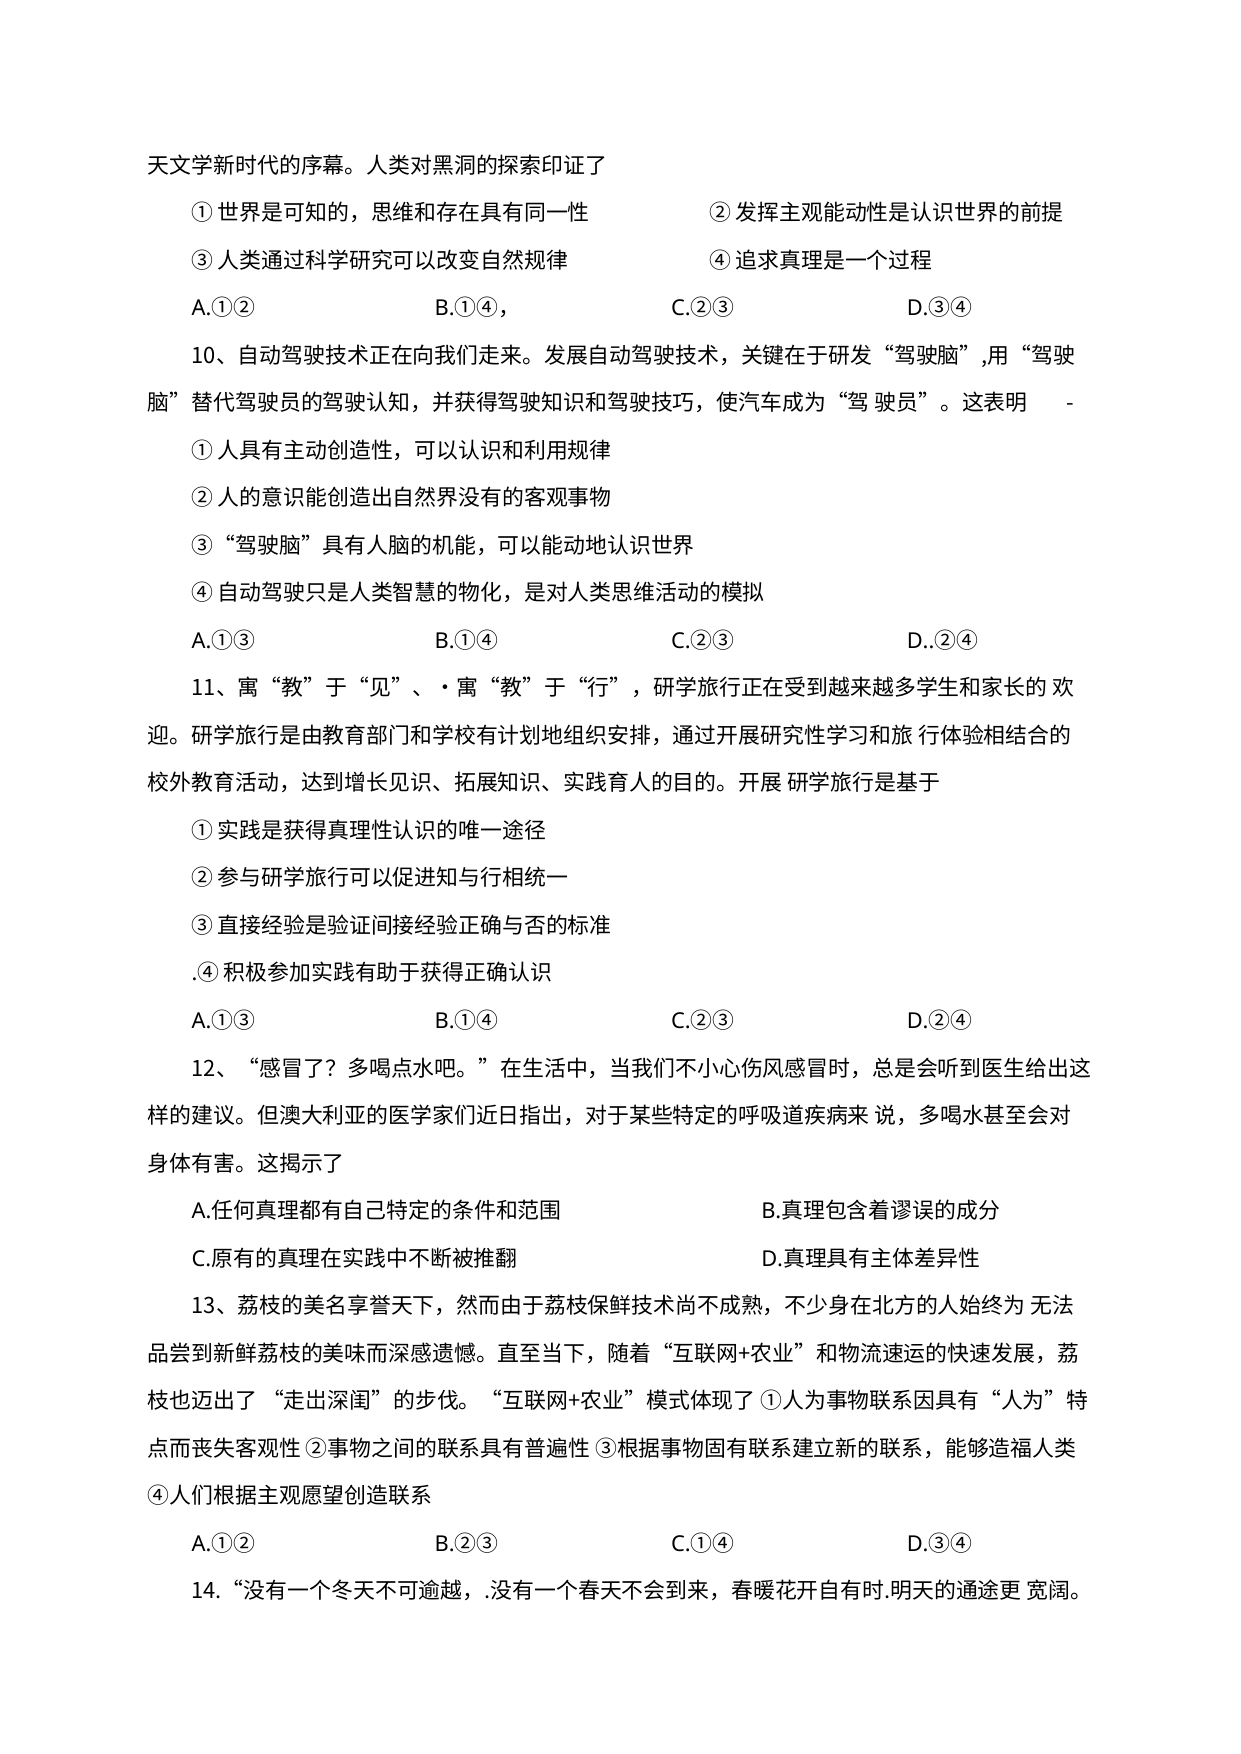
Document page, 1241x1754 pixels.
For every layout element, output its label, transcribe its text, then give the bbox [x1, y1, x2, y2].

text 10、自动驾驶技术正在向我们走来。发展自动驾驶技术，关键在于研发“驾驶脑”,用“驾驶脑”替代驾驶员的驾驶认知，并获得驾驶知识和驾驶技巧，使汽车成为“驾 驶员”。这表明 - [148, 338, 1092, 417]
text 12、“感冒了？多喝点水吧。”在生活中，当我们不小心伤风感冒时，总是会听到医生给出这样的建议。但澳大利亚的医学家们近日指岀，对于某些特定的呼吸道疾病来 说，多喝水甚至会对身体有害。这揭示了 [148, 1051, 1092, 1177]
text 11、寓“教”于“见”、•寓“教”于“行”，研学旅行正在受到越来越多学生和家长的 欢迎。研学旅行是由教育部门和学校有计划地组织安排，通过开展研究性学习和旅 行体验相结合的校外教育活动，达到增长见识、拓展知识、实践育人的目的。开展 研学旅行是基于 [148, 670, 1092, 797]
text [148, 148, 1092, 179]
text ④自动驾驶只是人类智慧的物化，是对人类思维活动的模拟 [148, 575, 1092, 607]
text ③人类通过科学研究可以改变自然规律 ④追求真理是一个过程 [148, 243, 1092, 274]
text ①世界是可知的，思维和存在具有同一性 ②发挥主观能动性是认识世界的前提 [148, 195, 1092, 227]
text ①实践是获得真理性认识的唯一途径 [148, 813, 1092, 844]
text ①人具有主动创造性，可以认识和利用规律 [148, 433, 1092, 464]
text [148, 1573, 1092, 1605]
text 13、荔枝的美名享誉天下，然而由于荔枝保鲜技术尚不成熟，不少身在北方的人始终为 无法品尝到新鲜荔枝的美味而深感遗憾。直至当下，随着“互联网+农业”和物流速运的快速发展，荔枝也迈出了 “走岀深闺”的步伐。“互联网+农业”模式体现了 ①人为事物联系因具有“人为”特点而丧失客观性 ②事物之间的联系具有普遍性 ③根据事物固有联系建立新的联系，能够造福人类④人们根据主观愿望创造联系 [148, 1288, 1092, 1510]
text ③直接经验是验证间接经验正确与否的标准 [148, 908, 1092, 939]
text A.①③ B.①④ C.②③ D.②④ [148, 1003, 1092, 1035]
text A.①② B.②③ C.①④ D.③④ [148, 1526, 1092, 1558]
text C.原有的真理在实践中不断被推翻 D.真理具有主体差异性 [148, 1241, 1092, 1272]
text .④积极参加实践有助于获得正确认识 [148, 955, 1092, 987]
text ③“驾驶脑”具有人脑的机能，可以能动地认识世界 [148, 528, 1092, 559]
text ②参与研学旅行可以促进知与行相统一 [148, 860, 1092, 892]
text A.任何真理都有自己特定的条件和范围 B.真理包含着谬误的成分 [148, 1193, 1092, 1225]
text A.①③ B.①④ C.②③ D..②④ [148, 623, 1092, 654]
text A.①② B.①④， C.②③ D.③④ [148, 290, 1092, 322]
text ②人的意识能创造出自然界没有的客观事物 [148, 480, 1092, 512]
